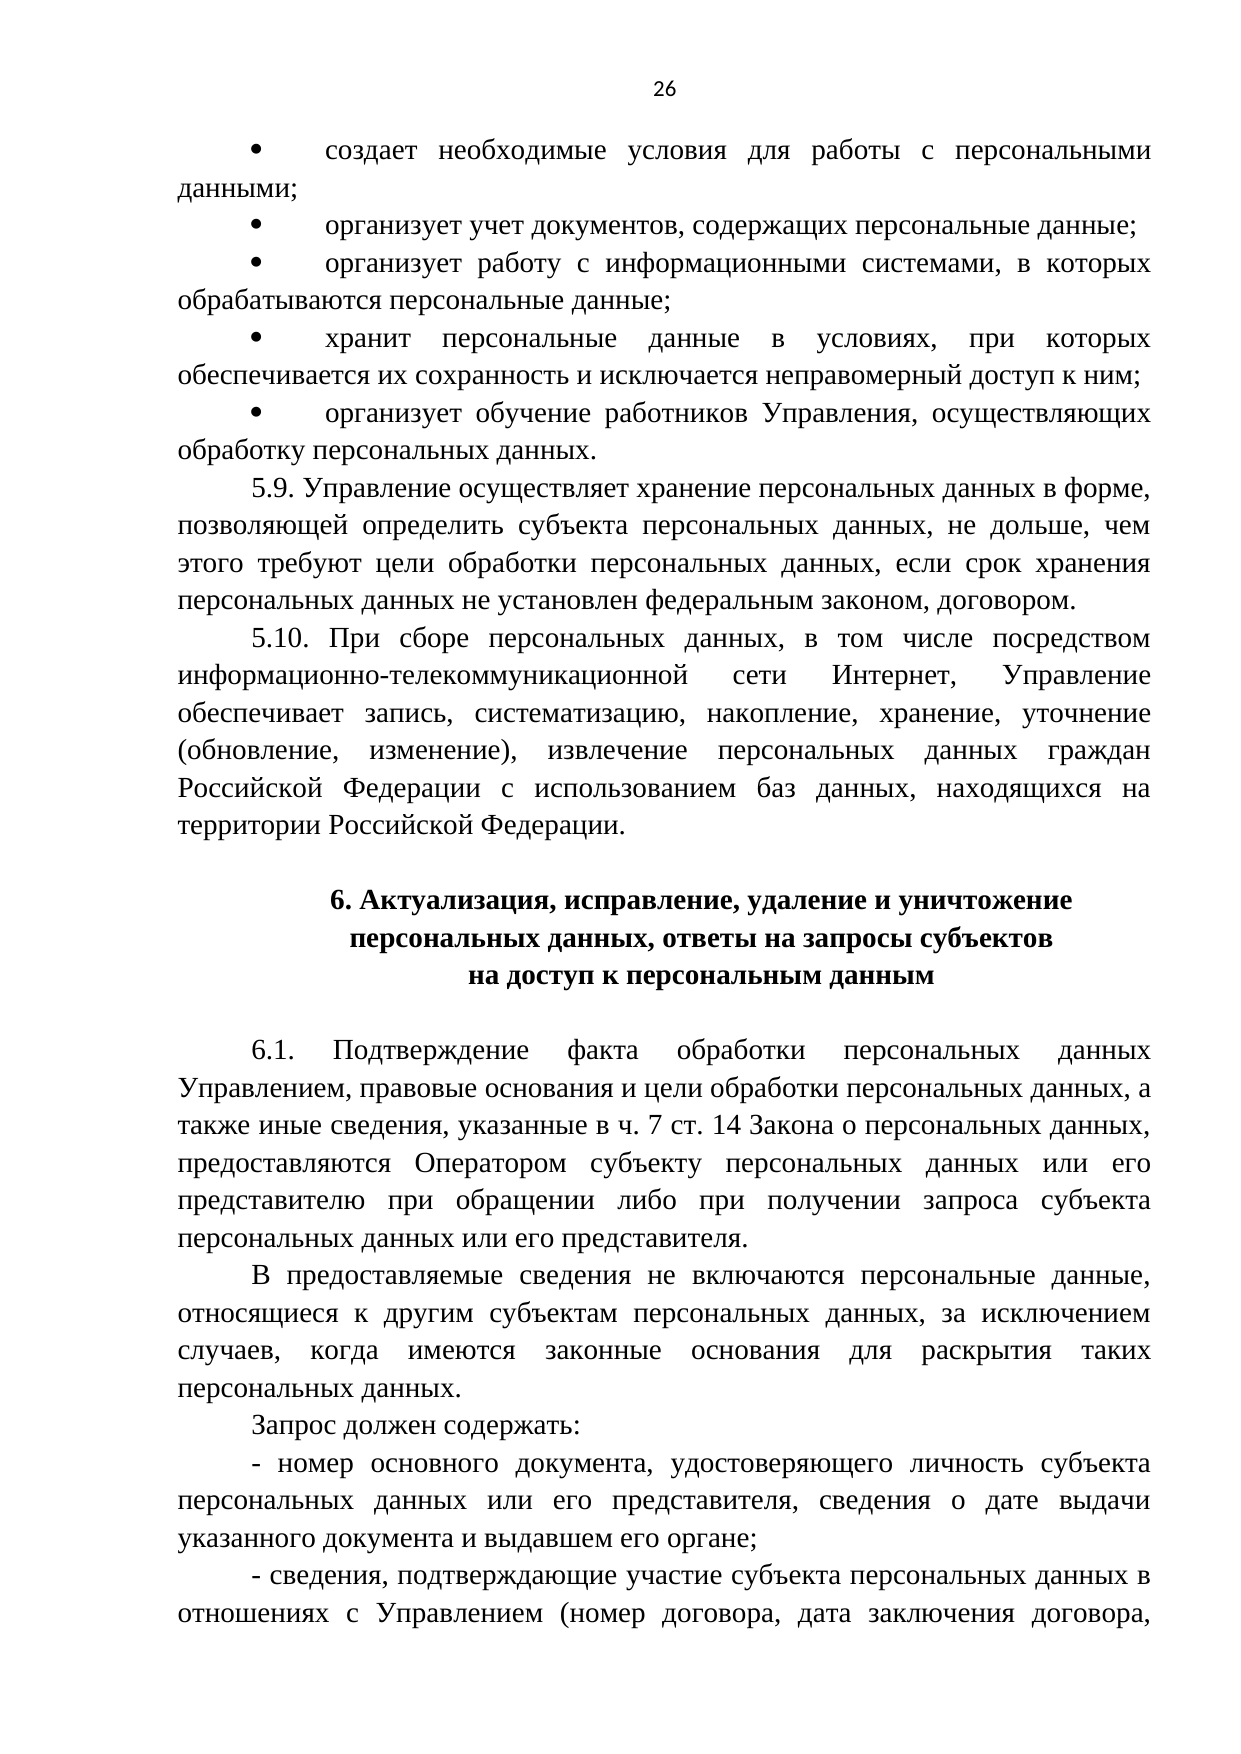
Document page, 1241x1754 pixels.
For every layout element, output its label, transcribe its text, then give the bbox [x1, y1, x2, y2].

text 5.9. Управление осуществляет хранение персональных данных в форме, позволяющей определить субъекта персональных данных, не дольше, чем этого требуют цели обработки персональных данных, если срок хранения персональных данных не установлен федеральным законом, договором. [177, 467, 1152, 617]
text 6. Актуализация, исправление, удаление и уничтожение [177, 880, 1152, 917]
text В предоставляемые сведения не включаются персональные данные, относящиеся к другим субъектам персональных данных, за исключением случаев, когда имеются законные основания для раскрытия таких персональных данных. [177, 1255, 1152, 1405]
text Запрос должен содержать: [177, 1405, 1152, 1442]
text персональных данных, ответы на запросы субъектов [177, 917, 1152, 955]
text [177, 1555, 1152, 1630]
list организует обучение работников Управления, осуществляющих обработку персональных данных. [177, 392, 1152, 467]
list организует учет документов, содержащих персональные данные; [177, 205, 1152, 242]
text 5.10. При сборе персональных данных, в том числе посредством информационно-телекоммуникационной сети Интернет, Управление обеспечивает запись, систематизацию, накопление, хранение, уточнение (обновление, изменение), извлечение персональных данных граждан Российской Федерации с использованием баз данных, находящихся на территории Российской Федерации. [177, 617, 1152, 842]
text на доступ к персональным данным [177, 955, 1152, 992]
text 6.1. Подтверждение факта обработки персональных данных Управлением, правовые основания и цели обработки персональных данных, а также иные сведения, указанные в ч. 7 ст. 14 Закона о персональных данных, предоставляются Оператором субъекту персональных данных или его представителю при обращении либо при получении запроса субъекта персональных данных или его представителя. [177, 1030, 1152, 1255]
list хранит персональные данные в условиях, при которых обеспечивается их сохранность и исключается неправомерный доступ к ним; [177, 317, 1152, 392]
list создает необходимые условия для работы с персональными данными; [177, 130, 1152, 205]
text - номер основного документа, удостоверяющего личность субъекта персональных данных или его представителя, сведения о дате выдачи указанного документа и выдавшем его органе; [177, 1442, 1152, 1555]
list организует работу с информационными системами, в которых обрабатываются персональные данные; [177, 242, 1152, 317]
